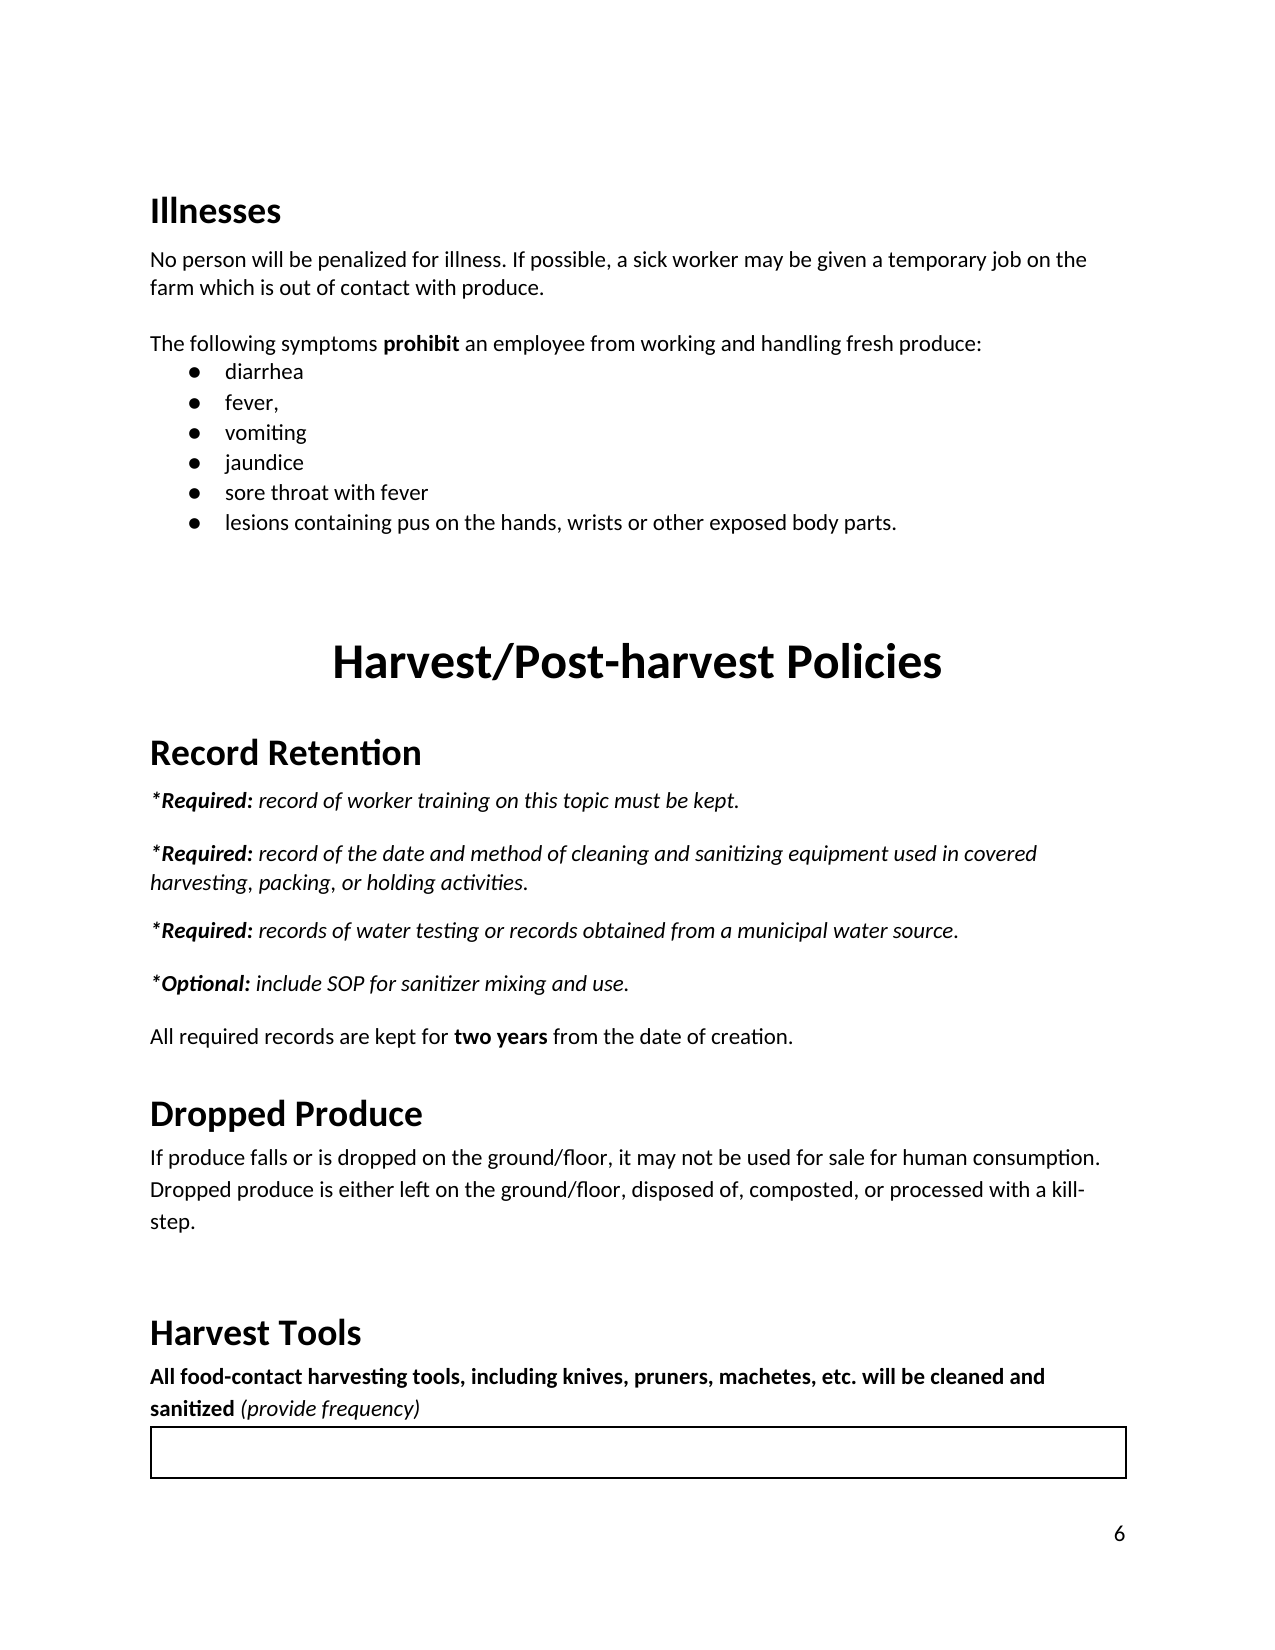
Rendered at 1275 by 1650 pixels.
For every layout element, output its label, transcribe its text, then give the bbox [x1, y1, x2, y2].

text No person will be penalized for illness. If possible, a sick worker may be given a temporary job on the farm which is out of contact with produce. [150, 245, 1125, 301]
text *Optional: include SOP for sanitizer mixing and use. [150, 969, 1125, 997]
text All required records are kept for two years from the date of creation. [150, 1022, 1125, 1051]
list vomiting [187, 418, 1125, 446]
text If produce falls or is dropped on the ground/floor, it may not be used for sale for human consumption. Dropped produce is either left on the ground/floor, disposed of, composted, or processed with a kill-step. [150, 1143, 1125, 1235]
list diarrhea [187, 357, 1125, 385]
subtitle Illnesses [150, 187, 1125, 233]
list fever, [187, 388, 1125, 416]
list jaundice [187, 448, 1125, 476]
subtitle Record Retention [150, 729, 1125, 774]
text *Required: records of water testing or records obtained from a municipal water source. [150, 916, 1125, 944]
subtitle Dropped Produce [150, 1090, 1125, 1136]
list sore throat with fever [187, 478, 1125, 506]
text All food-contact harvesting tools, including knives, pruners, machetes, etc. will be cleaned and sanitized (provide frequency) [150, 1362, 1125, 1422]
subtitle Harvest/Post-harvest Policies [150, 630, 1125, 691]
table_header [152, 1428, 1125, 1477]
text *Required: record of the date and method of cleaning and sanitizing equipment used in covered harvesting, packing, or holding activities. [150, 839, 1125, 896]
text *Required: record of worker training on this topic must be kept. [150, 787, 1125, 814]
subtitle Harvest Tools [150, 1309, 1125, 1355]
text The following symptoms prohibit an employee from working and handling fresh produce: [150, 329, 1125, 357]
list lesions containing pus on the hands, wrists or other exposed body parts. [187, 508, 1125, 536]
